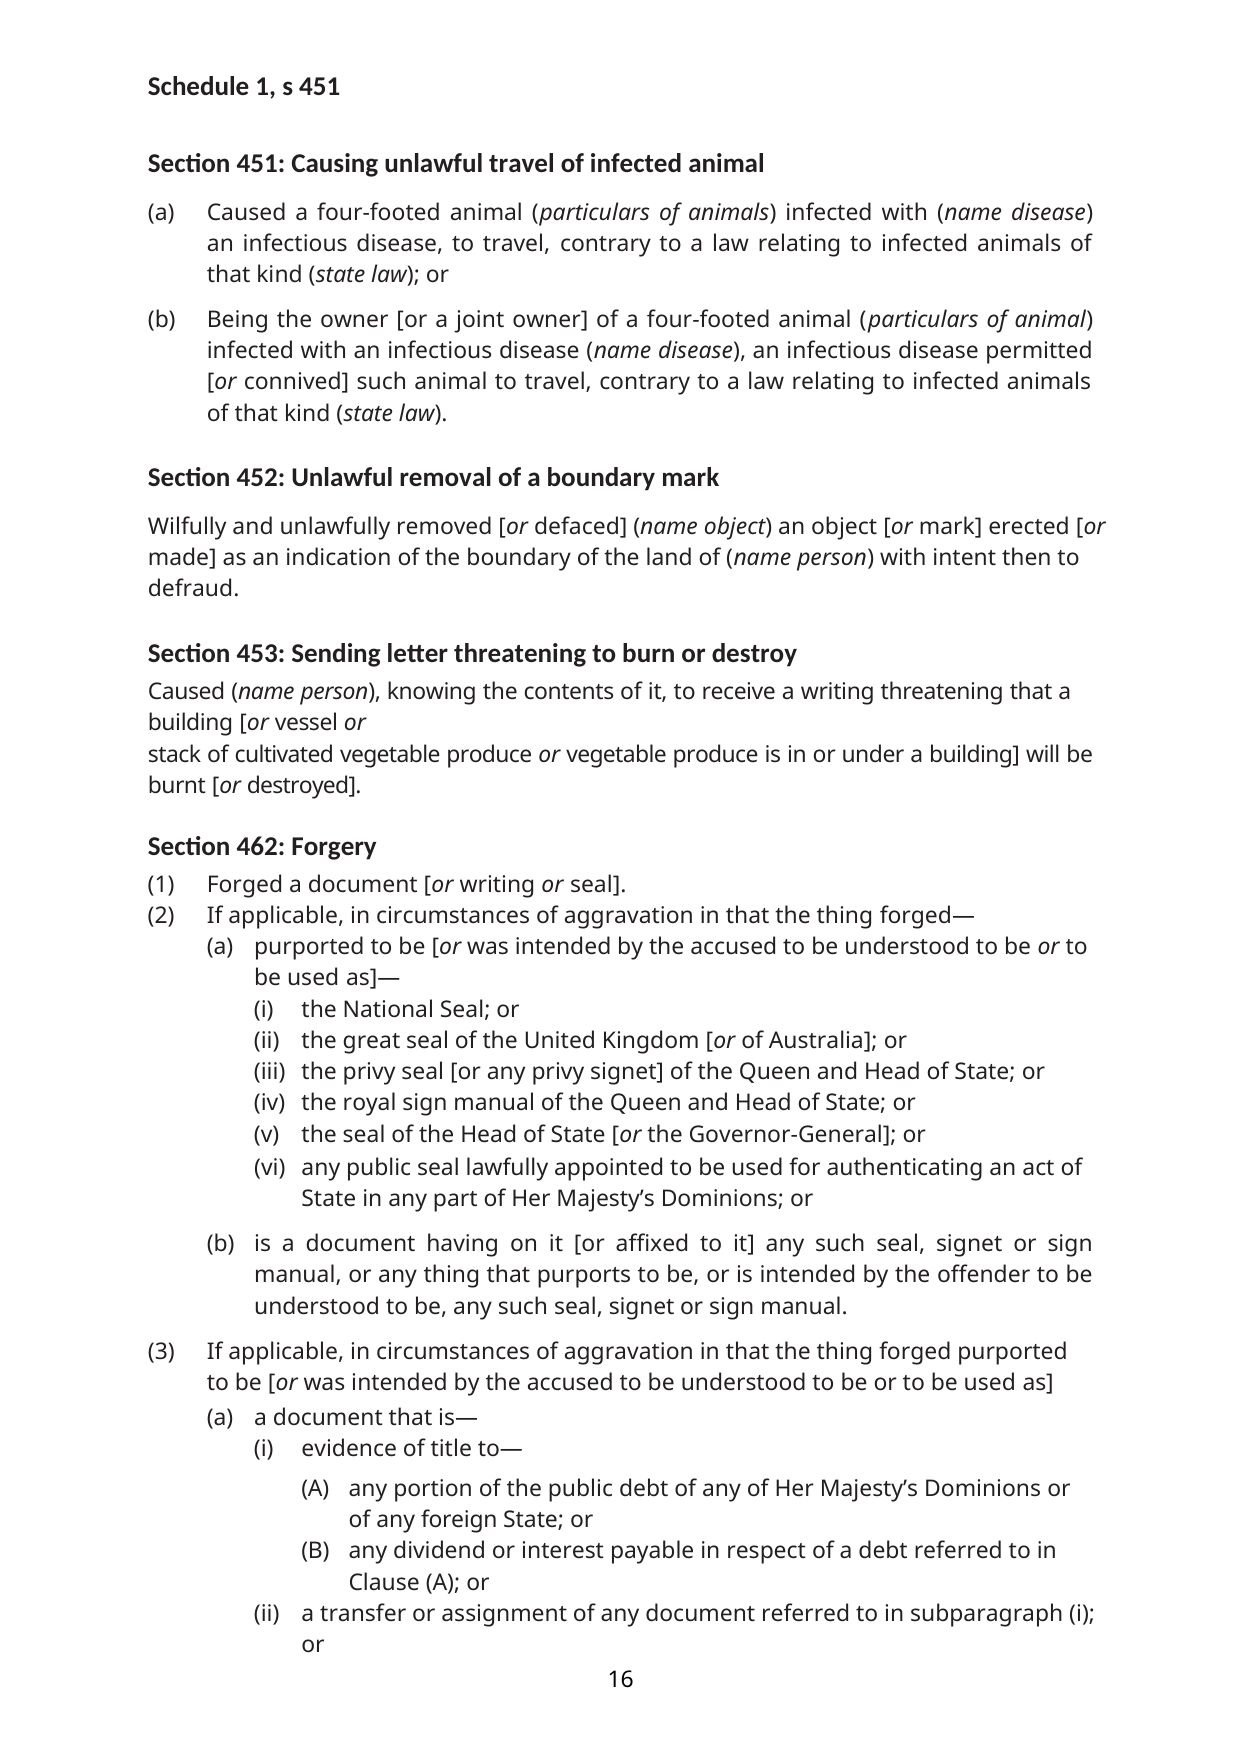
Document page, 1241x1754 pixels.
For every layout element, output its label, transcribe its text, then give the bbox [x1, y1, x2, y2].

text Section 451: Causing unlawful travel of infected animal [148, 146, 1109, 179]
list a transfer or assignment of any document referred to in subparagraph (i); or [254, 1597, 1109, 1659]
subtitle Section 462: Forgery [148, 829, 1109, 862]
subtitle Schedule 1, s 451 [148, 69, 1109, 102]
list If applicable, in circumstances of aggravation in that the thing forged purported to be [or was intended by the accused to be understood to be or to be used as] [148, 1335, 1093, 1397]
list a document that is— [207, 1400, 1109, 1432]
list Being the owner [or a joint owner] of a four-footed animal (particulars of animal) infected with an infectious disease (name disease), an infectious disease permitted [or connived] such animal to travel, contrary to a law relating to infected animals of that kind (state law). [148, 303, 1093, 428]
list any public seal lawfully appointed to be used for authenticating an act of State in any part of Her Majesty’s Dominions; or [254, 1151, 1093, 1213]
list the royal sign manual of the Queen and Head of State; or [254, 1086, 1109, 1118]
text Wilfully and unlawfully removed [or defaced] (name object) an object [or mark] erected [or made] as an indication of the boundary of the land of (name person) with intent then to defraud. [148, 510, 1109, 603]
subtitle Section 452: Unlawful removal of a boundary mark [148, 461, 1109, 493]
text stack of cultivated vegetable produce or vegetable produce is in or under a building] will be burnt [or destroyed]. [148, 737, 1109, 800]
list any dividend or interest payable in respect of a debt referred to in Clause (A); or [301, 1534, 1109, 1597]
list the seal of the Head of State [or the Governor-General]; or [254, 1118, 1109, 1149]
list is a document having on it [or affixed to it] any such seal, signet or sign manual, or any thing that purports to be, or is intended by the offender to be understood to be, any such seal, signet or sign manual. [207, 1227, 1093, 1321]
list the privy seal [or any privy signet] of the Queen and Head of State; or [254, 1055, 1109, 1086]
list the great seal of the United Kingdom [or of Australia]; or [254, 1024, 1109, 1055]
list Caused a four-footed animal (particulars of animals) infected with (name disease) an infectious disease, to travel, contrary to a law relating to infected animals of that kind (state law); or [148, 195, 1093, 289]
list the National Seal; or [254, 993, 1109, 1024]
list If applicable, in circumstances of aggravation in that the thing forged— [147, 899, 1109, 930]
subtitle Section 453: Sending letter threatening to burn or destroy [148, 636, 1109, 669]
list Forged a document [or writing or seal]. [147, 868, 1109, 899]
list evidence of title to— [254, 1432, 1109, 1463]
list any portion of the public debt of any of Her Majesty’s Dominions or of any foreign State; or [301, 1472, 1092, 1534]
list purported to be [or was intended by the accused to be understood to be or to be used as]— [207, 930, 1109, 993]
text Caused (name person), knowing the contents of it, to receive a writing threatening that a building [or vessel or [148, 675, 1109, 737]
